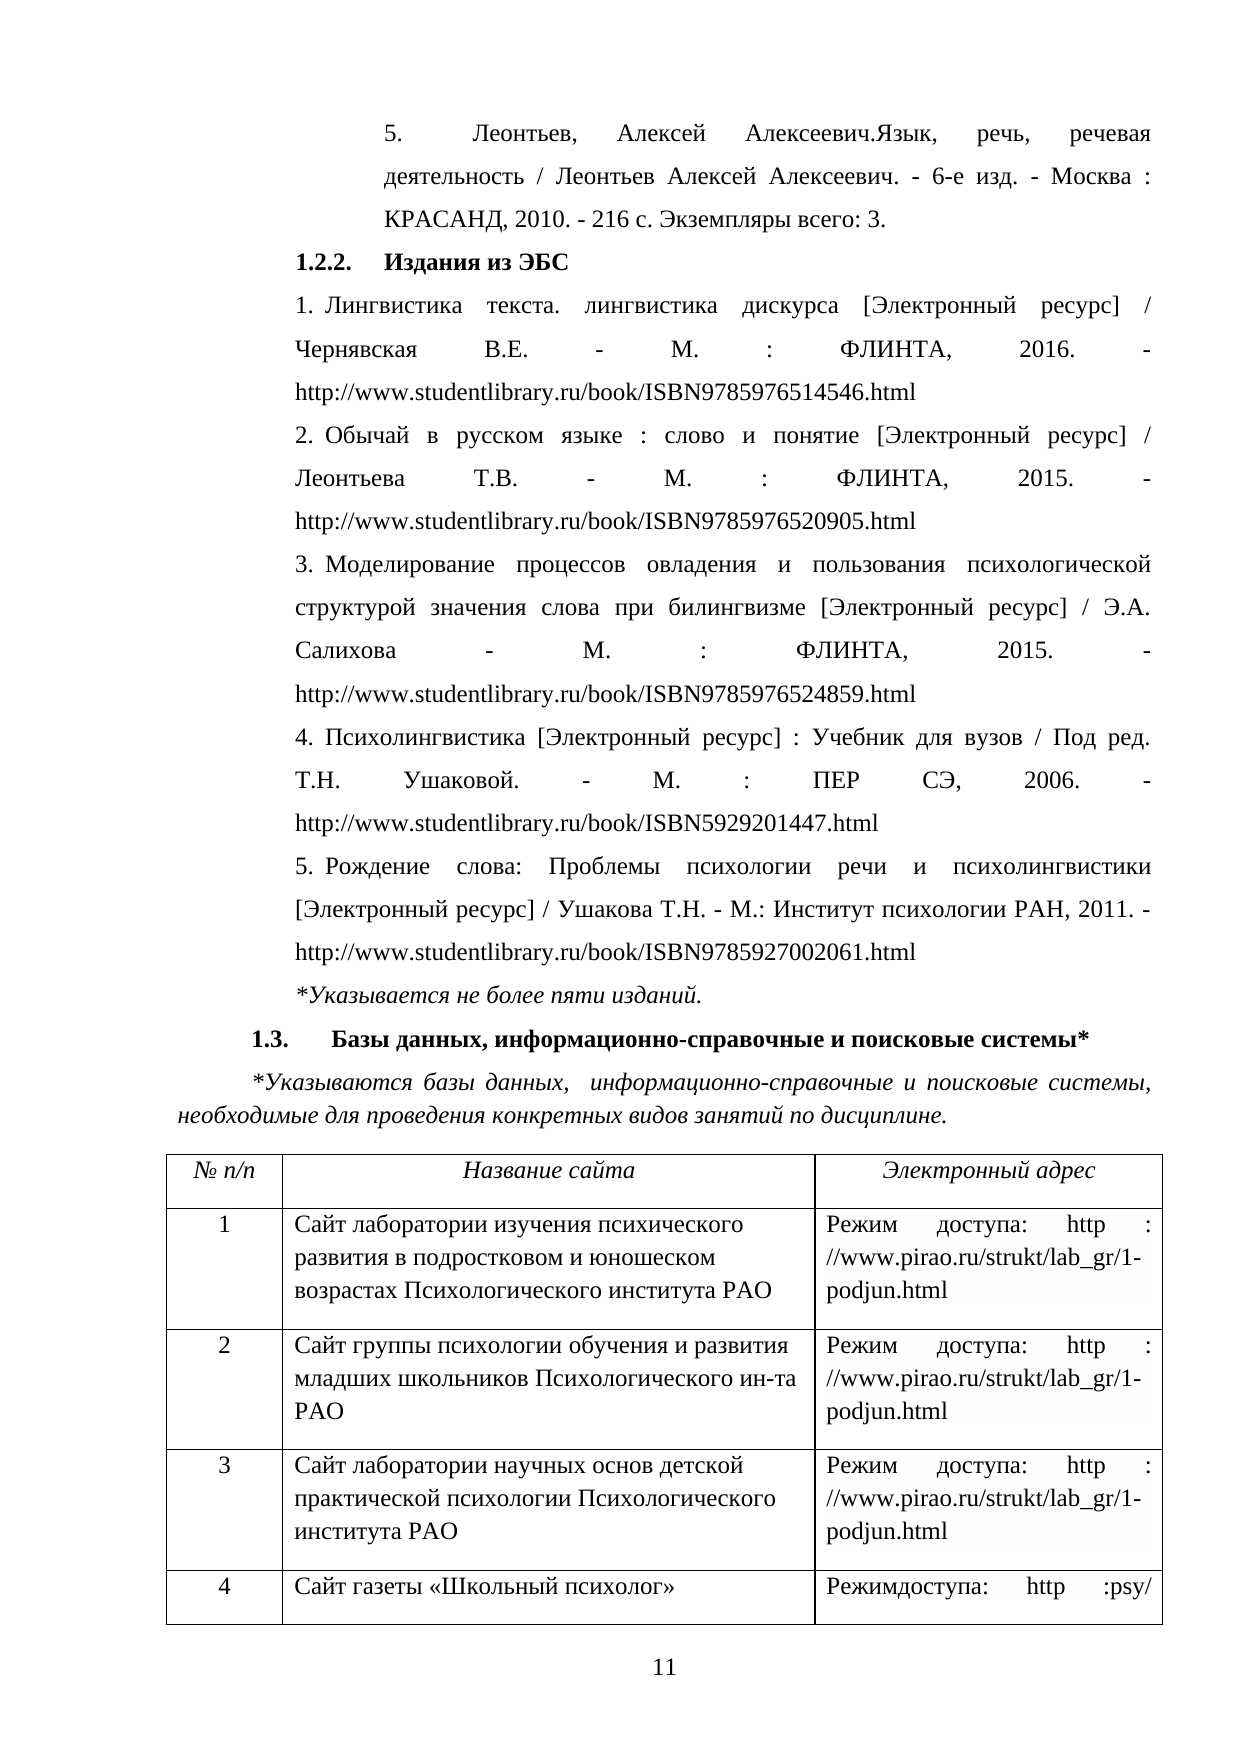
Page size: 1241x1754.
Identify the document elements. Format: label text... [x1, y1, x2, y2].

table_cell Режим доступа: http : //www.pirao.ru/strukt/lab_gr/1-podjun.html [816, 1450, 1162, 1570]
text 4. Психолингвистика [Электронный ресурс] : Учебник для вузов / Под ред. Т.Н. Ушаковой. - М. : ПЕР СЭ, 2006. - http://www.studentlibrary.ru/book/ISBN5929201447.html [295, 722, 1152, 837]
table_cell 3 [167, 1450, 282, 1570]
table_header № п/п [167, 1155, 282, 1208]
table_cell Сайт лаборатории изучения психического развития в подростковом и юношеском возрастах Психологического института РАО [283, 1209, 814, 1329]
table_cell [283, 1571, 814, 1624]
table_cell 2 [167, 1330, 282, 1449]
list Базы данных, информационно-справочные и поисковые системы* [177, 1024, 1152, 1052]
table_cell 4 [167, 1571, 282, 1624]
table_cell Сайт группы психологии обучения и развития младших школьников Психологического ин-та РАО [283, 1330, 814, 1449]
text 1. Лингвистика текстa. лингвистика дискурса [Электронный ресурс] / Чернявская В.Е. - М. : ФЛИНТА, 2016. - http://www.studentlibrary.ru/book/ISBN9785976514546.html [295, 291, 1152, 406]
list Издания из ЭБС [295, 247, 1152, 276]
text *Указываются базы данных, информационно-справочные и поисковые системы, необходимые для проведения конкретных видов занятий по дисциплине. [177, 1067, 1152, 1129]
table_cell Режим доступа: http : //www.pirao.ru/strukt/lab_gr/1-podjun.html [816, 1209, 1162, 1329]
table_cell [816, 1571, 1162, 1624]
table_cell Сайт лаборатории научных основ детской практической психологии Психологического института РАО [283, 1450, 814, 1570]
table_cell Режим доступа: http : //www.pirao.ru/strukt/lab_gr/1-podjun.html [816, 1330, 1162, 1449]
table_header Название сайта [283, 1155, 814, 1208]
table_cell 1 [167, 1209, 282, 1329]
text 3. Моделирование процессов овладения и пользования психологической структурой значения слова при билингвизме [Электронный ресурс] / Э.А. Салихова - М. : ФЛИНТА, 2015. - http://www.studentlibrary.ru/book/ISBN9785976524859.html [295, 549, 1152, 707]
text 5. Рождение слова: Проблемы психологии речи и психолингвистики [Электронный ресурс] / Ушакова Т.Н. - М.: Институт психологии РАН, 2011. - http://www.studentlibrary.ru/book/ISBN9785927002061.html [295, 851, 1152, 966]
table_header Электронный адрес [816, 1155, 1162, 1208]
text *Указывается не более пяти изданий. [295, 981, 1152, 1009]
text 5. Леонтьев, Алексей Алексеевич.Язык, речь, речевая деятельность / Леонтьев Алексей Алексеевич. - 6-е изд. - Москва : КРАСАНД, 2010. - 216 с. Экземпляры всего: 3. [384, 118, 1152, 233]
text 2. Обычай в русском языке : слово и понятие [Электронный ресурс] / Леонтьева Т.В. - М. : ФЛИНТА, 2015. - http://www.studentlibrary.ru/book/ISBN9785976520905.html [295, 420, 1152, 535]
